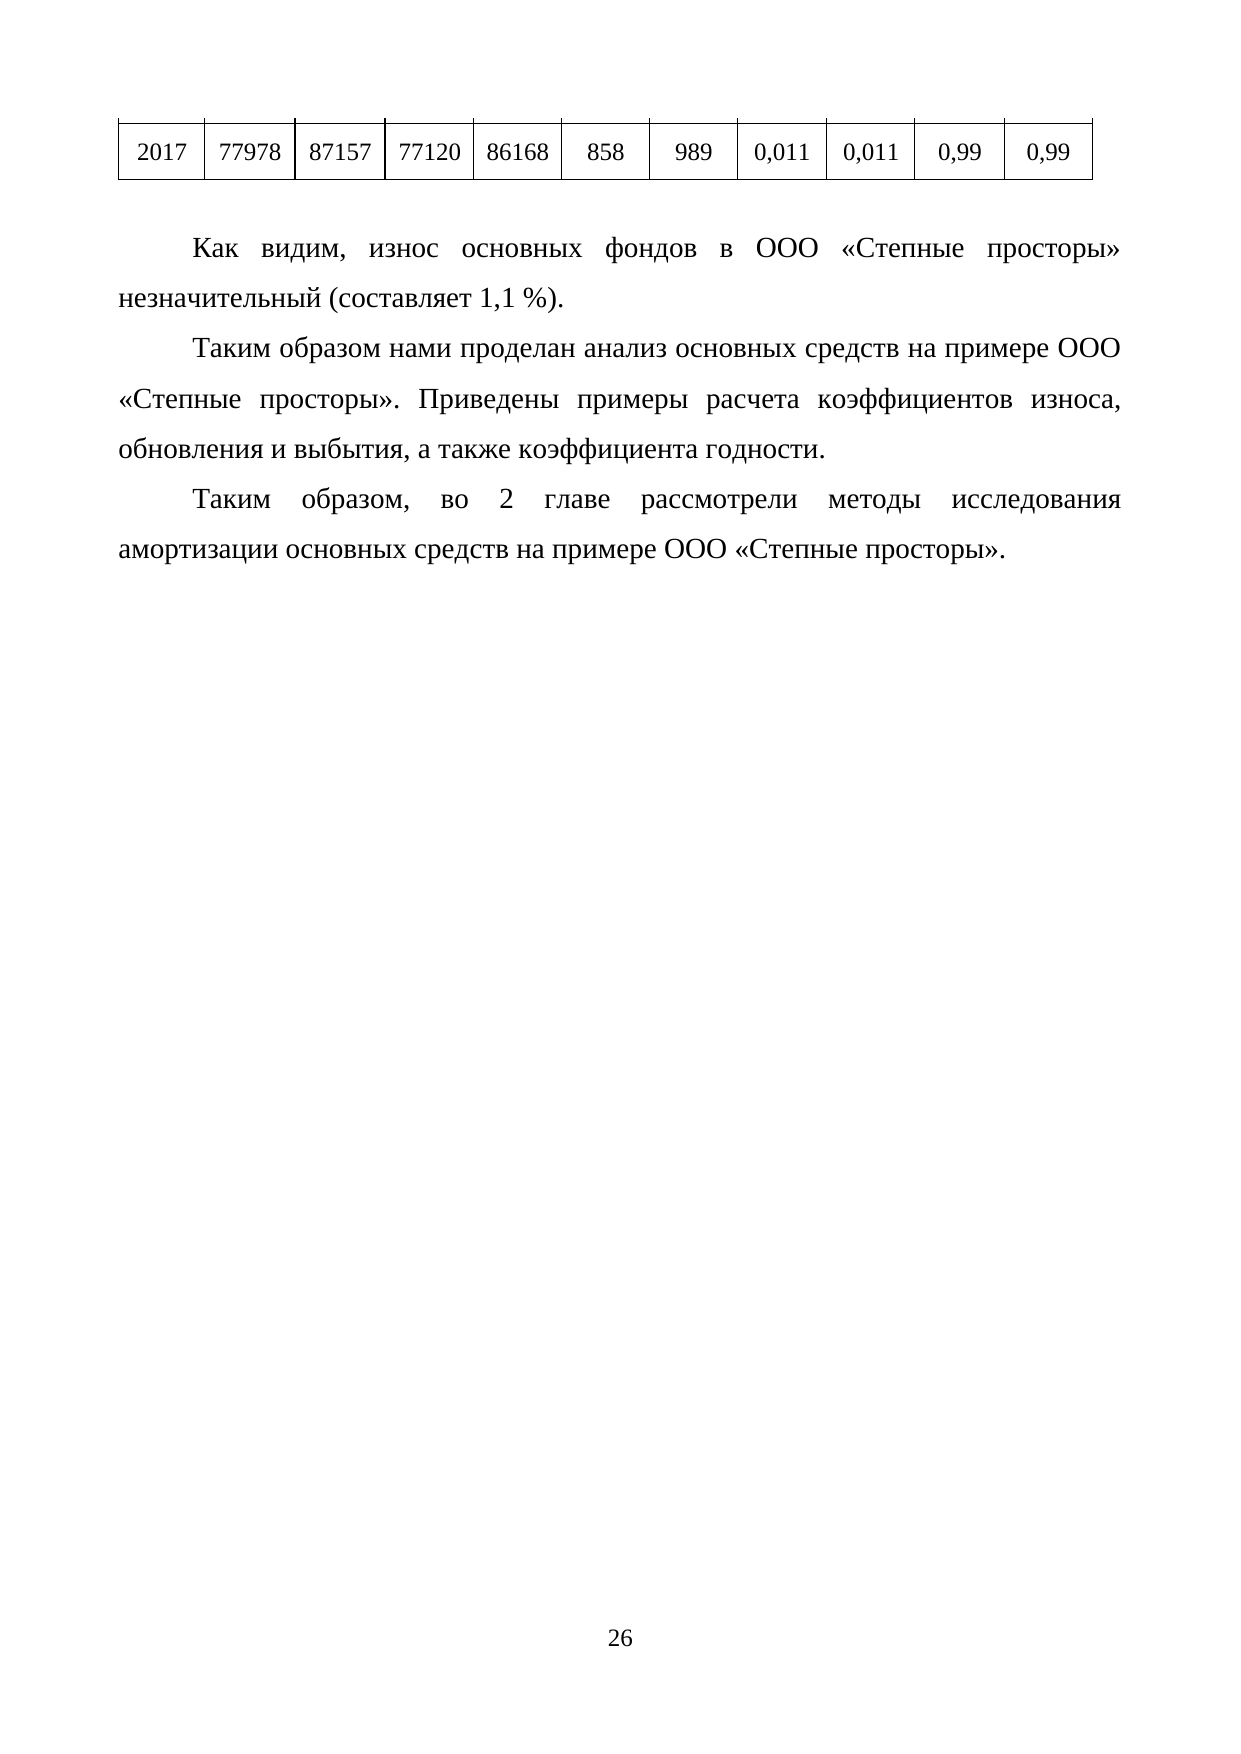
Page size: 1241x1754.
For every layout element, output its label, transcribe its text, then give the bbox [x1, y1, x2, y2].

table_cell 86168 [474, 124, 561, 178]
text Таким образом нами проделан анализ основных средств на примере ООО «Степные просторы». Приведены примеры расчета коэффициентов износа, обновления и выбытия, а также коэффициента годности. [118, 330, 1122, 464]
table_cell 0,011 [827, 124, 914, 178]
table_cell 77120 [386, 124, 473, 178]
table_cell 77978 [205, 124, 294, 178]
table_cell 989 [650, 124, 737, 178]
table_cell 2017 [119, 124, 204, 178]
table_cell 87157 [296, 124, 384, 178]
text Как видим, износ основных фондов в ООО «Степные просторы» незначительный (составляет 1,1 %). [118, 230, 1122, 314]
table_cell 858 [562, 124, 649, 178]
table_cell 0,99 [915, 124, 1004, 178]
table_cell 0,011 [738, 124, 826, 178]
text Таким образом, во 2 главе рассмотрели методы исследования амортизации основных средств на примере ООО «Степные просторы». [118, 481, 1122, 565]
table_cell 0,99 [1005, 124, 1092, 178]
